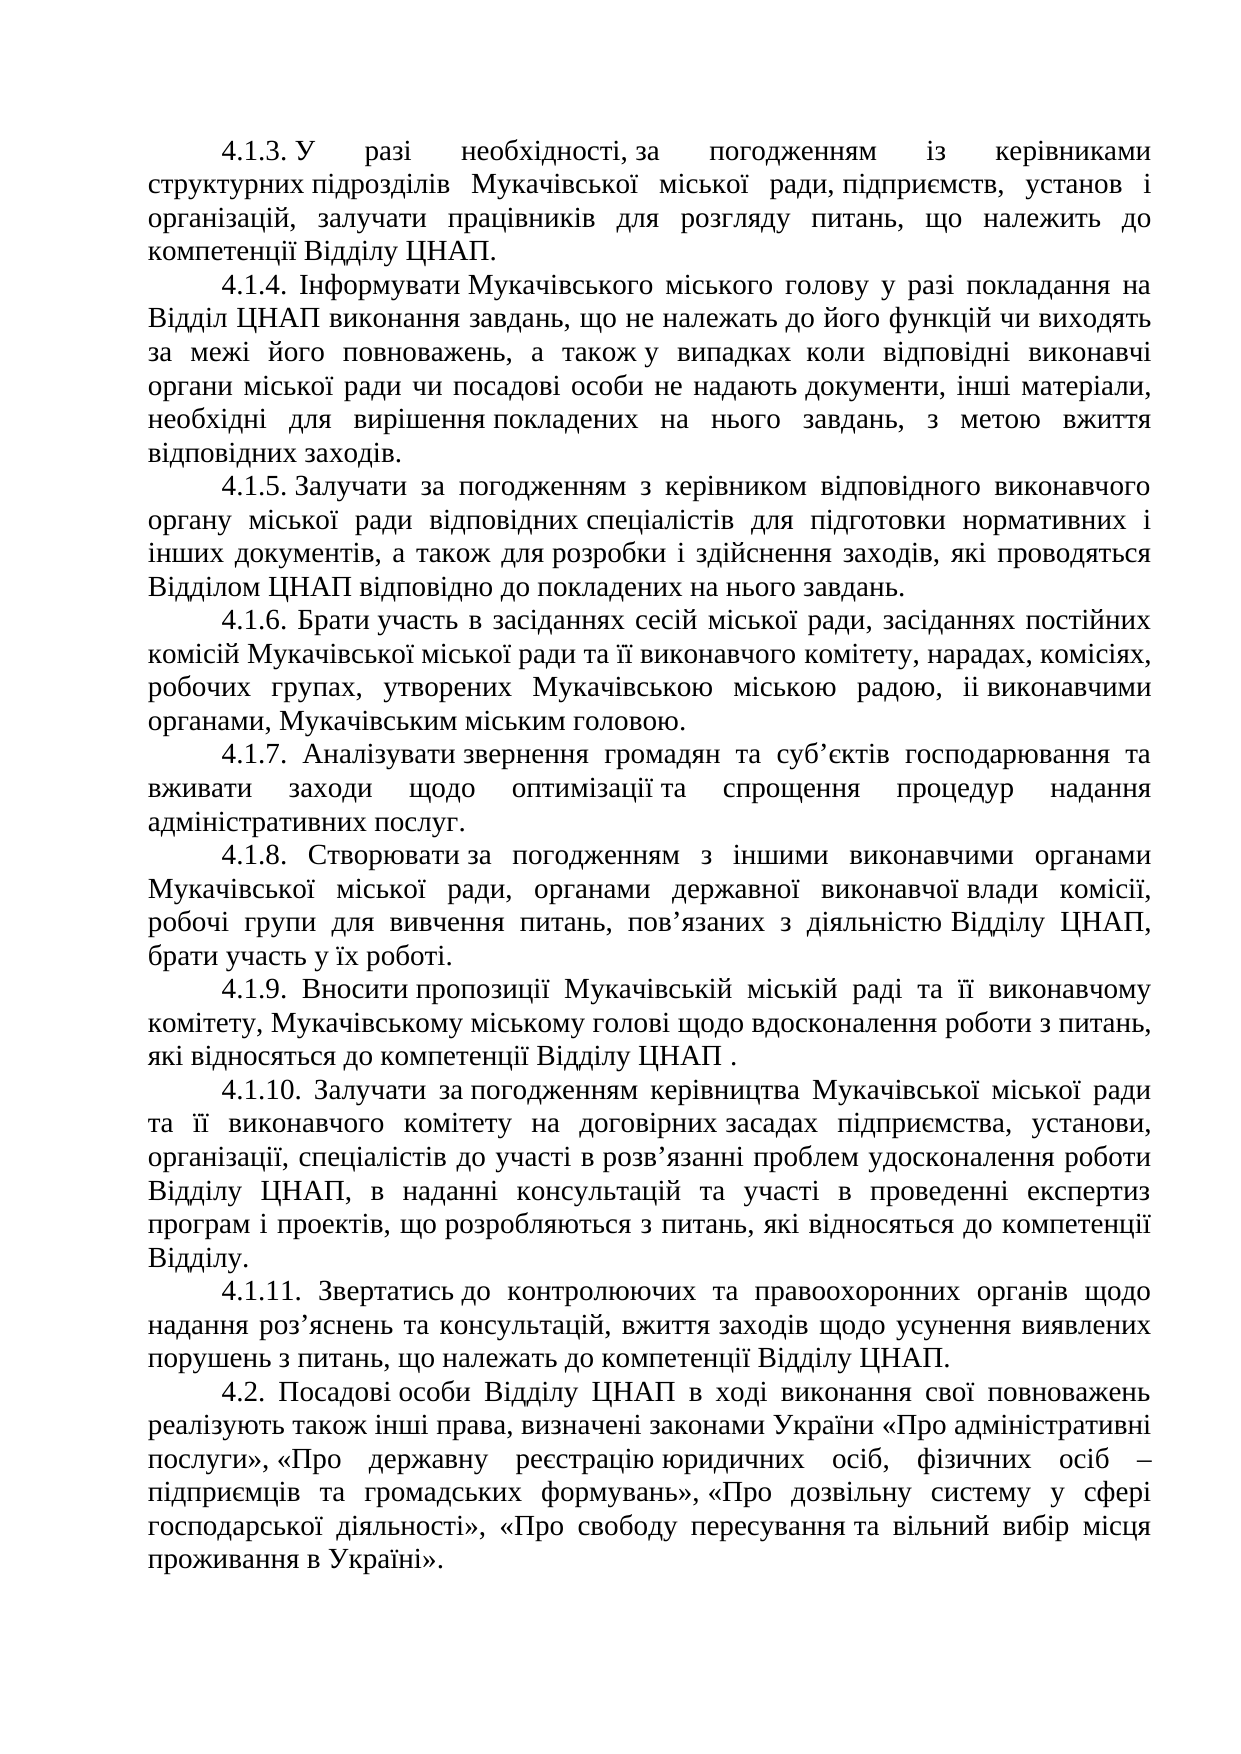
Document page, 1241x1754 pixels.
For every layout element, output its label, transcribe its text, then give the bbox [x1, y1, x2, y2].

text 4.1.8. Створювати за погодженням з іншими виконавчими органами Мукачівської міської ради, органами державної виконавчої влади комісії, робочі групи для вивчення питань, пов’язаних з діяльністю Відділу ЦНАП, брати участь у їх роботі​. [148, 837, 1152, 971]
text 4.1.9. Вносити пропозиції Мукачівській міській раді та її виконавчому комітету, Мукачівському міському голові щодо вдосконалення роботи з питань, які відносяться до компетенції Відділу ЦНАП ​. [148, 971, 1152, 1072]
text 4.1.10. Залучати за погодженням керівництва Мукачівської міської ради та її виконавчого комітету на договірних засадах підприємства, установи, організації, спеціалістів до участі в розв’язанні проблем удосконалення роботи Відділу ЦНАП, в наданні консультацій та участі в проведенні експертиз програм і проектів, що розробляються з питань, які відносяться до компетенції​ Відділу. [148, 1072, 1152, 1273]
text 4.1.7. Аналізувати звернення громадян та суб’єктів господарювання та вживати заходи щодо оптимізації та спрощення процедур надання адміністративних послуг​. [148, 737, 1152, 837]
text 4.2. Посадові особи Відділу ЦНАП в ході виконання свої повноважень реалізують також інші​ права, визначені законами України «Про адміністративні послуги», «​Про державну реєстрацію юридичних осіб, фізичних осіб – підприємців та громадських формувань», «Про дозвільну систему у сфері господарської діяльності», «Про свободу пересування та вільний вибір місця проживання в Україні»​. [148, 1374, 1152, 1575]
text 4.1.6. Брати участь в засіданнях сесій міської ради, засіданнях постійних комісій Мукачівської міської ради та її виконавчого комітету, нарадах, комісіях, робочих групах,​ утворених Мукачівською міською радою, іі виконавчими органами, Мукачівським міським головою​. [148, 602, 1152, 737]
text 4.1.4. Інформувати Мукачівського міського голову у разі покладання на Відділ ЦНАП виконання завдань,​ що не належать до його функцій чи виходять за межі його повноважень, а також​ у випадках коли відповідні виконавчі органи міської ради чи посадові особи не надають документи, інші матеріали, необхідні для вирішення покладених на нього завдань, з метою вжиття​ відповідних заходів. [148, 267, 1152, 468]
text 4.1.5. Залучати за погодженням з керівником відповідного виконавчого органу міської ради відповідних спеціалістів для підготовки нормативних і інших документів, а також для розробки і здійснення заходів, які проводяться Відділом ЦНАП відповідно​ до покладених на нього завдань. [148, 468, 1152, 602]
text 4.1.3. У разі необхідності, за погодженням із керівниками структурних підрозділів Мукачівської міської ради, підприємств, установ і організацій, залучати працівників для​ розгляду питань, що належить до компетенції Відділу ЦНАП. [148, 133, 1152, 267]
text 4.1.11. Звертатись до контролюючих та правоохоронних органів щодо надання роз’яснень та консультацій, вжиття заходів щодо усунення виявлених порушень з питань,​ що належать до компетенції Відділу ЦНАП. [148, 1273, 1152, 1374]
